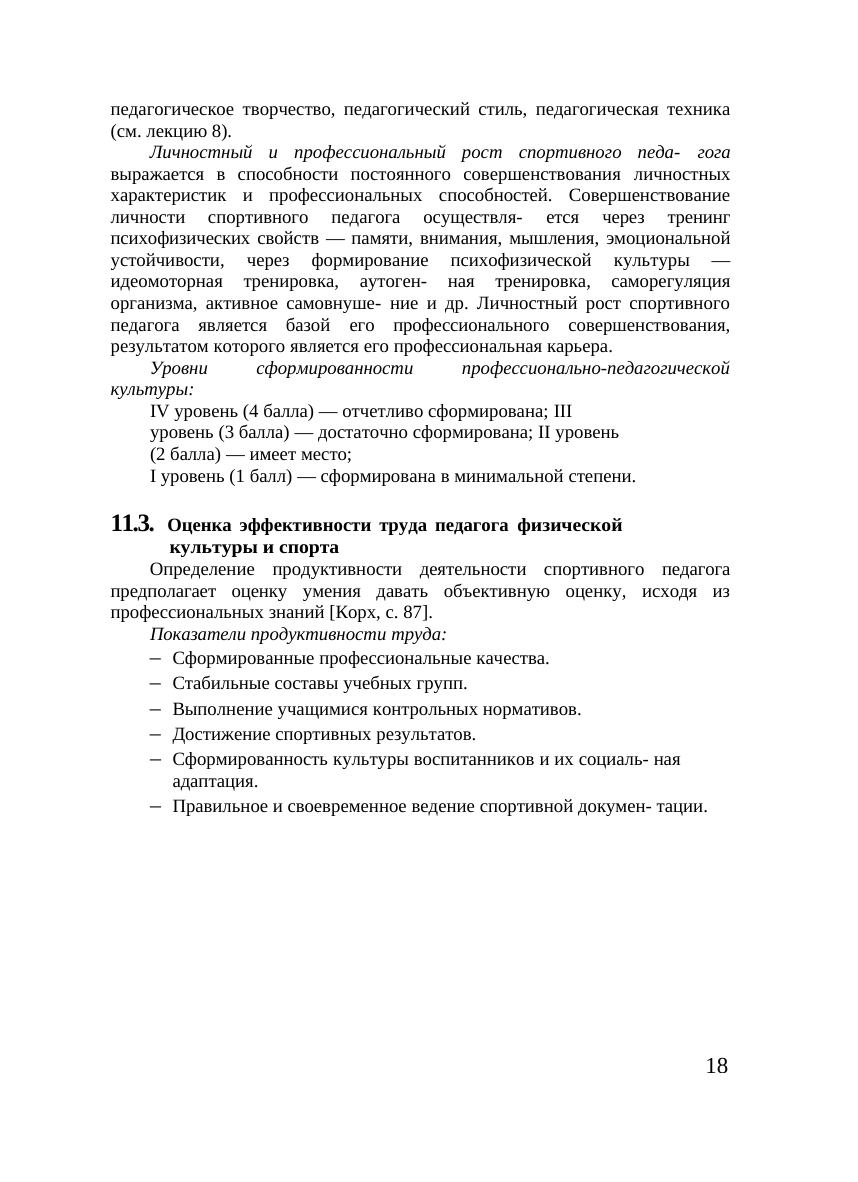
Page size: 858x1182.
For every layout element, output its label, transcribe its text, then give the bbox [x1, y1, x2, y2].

text Личностный и профессиональный рост спортивного педа- гога выражается в способности постоянного совершенствования личностных характеристик и профессиональных способностей. Совершенствование личности спортивного педагога осуществля- ется через тренинг психофизических свойств — памяти, внимания, мышления, эмоциональной устойчивости, через формирование психофизической культуры — идеомоторная тренировка, аутоген- ная тренировка, саморегуляция организма, активное самовнуше- ние и др. Личностный рост спортивного педагога является базой его профессионального совершенствования, результатом которого является его профессиональная карьера. [110, 141, 731, 357]
text Показатели продуктивности труда: [150, 623, 757, 644]
text педагогическое творчество, педагогический стиль, педагогическая техника (см. лекцию 8). [110, 98, 730, 141]
list Сформированность культуры воспитанников и их социаль- ная адаптация. [150, 745, 730, 792]
list Достижение спортивных результатов. [149, 720, 757, 745]
list Сформированные профессиональные качества. [149, 644, 757, 669]
text Уровни сформированности профессионально-педагогической культуры: [110, 357, 730, 400]
list Выполнение учащимися контрольных нормативов. [149, 694, 757, 720]
list Стабильные составы учебных групп. [149, 669, 757, 694]
subtitle Оценка эффективности труда педагога физической культуры и спорта [110, 508, 622, 558]
text I уровень (1 балл) — сформирована в минимальной степени. [150, 464, 757, 486]
text Определение продуктивности деятельности спортивного педагога предполагает оценку умения давать объективную оценку, исходя из профессиональных знаний [Корх, c. 87]. [110, 558, 730, 623]
text IV уровень (4 балла) — отчетливо сформирована; III уровень (3 балла) — достаточно сформирована; II уровень (2 балла) — имеет место; [150, 400, 634, 464]
list Правильное и своевременное ведение спортивной докумен- тации. [150, 792, 730, 817]
